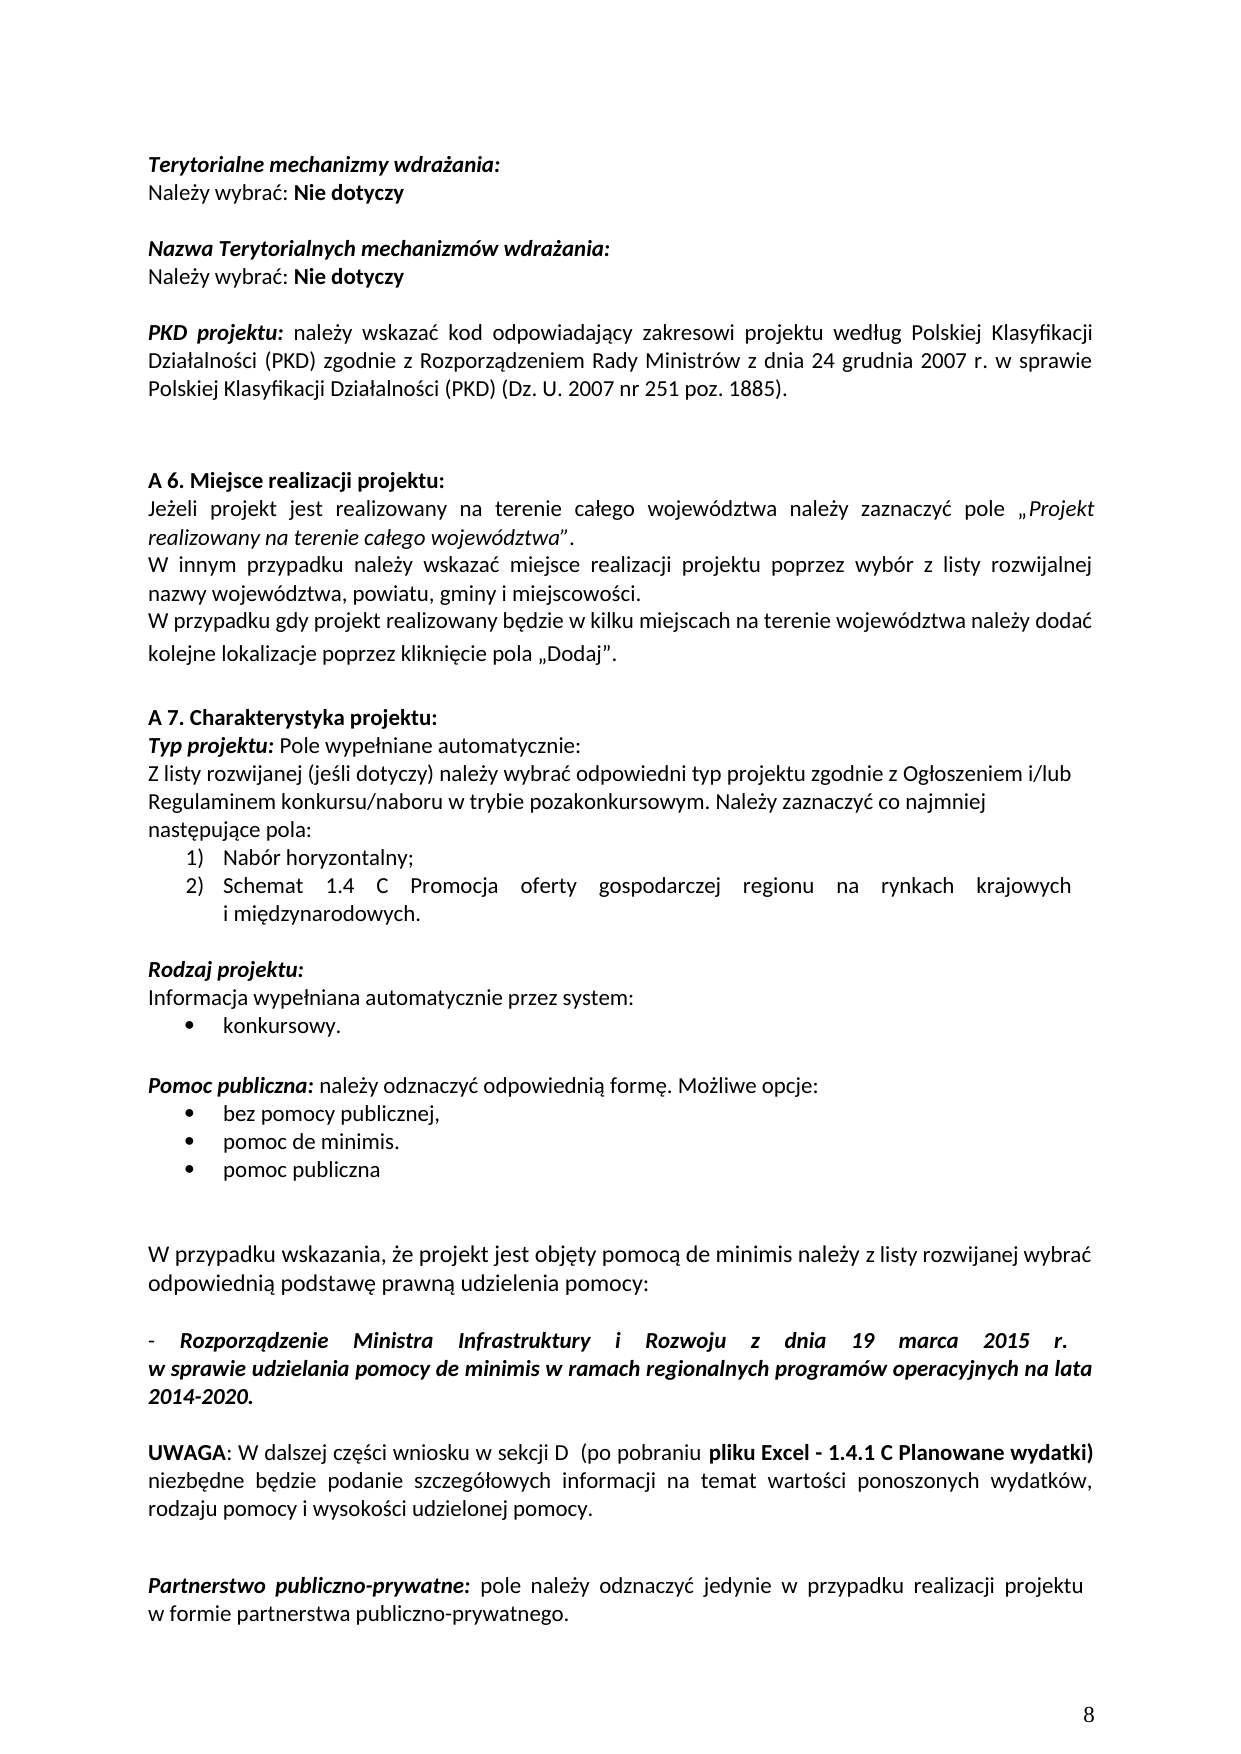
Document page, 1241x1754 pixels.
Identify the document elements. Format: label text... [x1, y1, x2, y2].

text Informacja wypełniana automatycznie przez system: [148, 983, 1094, 1011]
text W innym przypadku należy wskazać miejsce realizacji projektu poprzez wybór z listy rozwijalnej nazwy województwa, powiatu, gminy i miejscowości. [148, 551, 1094, 607]
list Nabór horyzontalny; [185, 843, 1094, 871]
text A 6. Miejsce realizacji projektu: [148, 467, 1094, 494]
text A 7. Charakterystyka projektu: [148, 703, 1094, 731]
text Terytorialne mechanizmy wdrażania: [148, 150, 1094, 178]
text - Rozporządzenie Ministra Infrastruktury i Rozwoju z dnia 19 marca 2015 r. w sprawie udzielania pomocy de minimis w ramach regionalnych programów operacyjnych na lata 2014-2020. [148, 1326, 1094, 1410]
text Rodzaj projektu: [148, 955, 1094, 983]
list bez pomocy publicznej, [185, 1099, 1094, 1127]
text Należy wybrać: Nie dotyczy [148, 178, 1094, 206]
text Partnerstwo publiczno-prywatne: pole należy odznaczyć jedynie w przypadku realizacji projektu w formie partnerstwa publiczno-prywatnego. [148, 1571, 1094, 1627]
text Typ projektu: Pole wypełniane automatycznie: [148, 731, 1094, 759]
text UWAGA: W dalszej części wniosku w sekcji D (po pobraniu pliku Excel - 1.4.1 C Planowane wydatki) niezbędne będzie podanie szczegółowych informacji na temat wartości ponoszonych wydatków, rodzaju pomocy i wysokości udzielonej pomocy. [148, 1438, 1094, 1522]
text W przypadku gdy projekt realizowany będzie w kilku miejscach na terenie województwa należy dodać kolejne lokalizacje poprzez kliknięcie pola „Dodaj”. [148, 607, 1094, 667]
text W przypadku wskazania, że projekt jest objęty pomocą de minimis należy z listy rozwijanej wybrać odpowiednią podstawę prawną udzielenia pomocy: [148, 1239, 1094, 1298]
list pomoc de minimis. [185, 1127, 1094, 1155]
text Nazwa Terytorialnych mechanizmów wdrażania: [148, 234, 1094, 262]
list konkursowy. [185, 1011, 1094, 1039]
text Z listy rozwijanej (jeśli dotyczy) należy wybrać odpowiedni typ projektu zgodnie z Ogłoszeniem i/lub Regulaminem konkursu/naboru w trybie pozakonkursowym. Należy zaznaczyć co najmniej następujące pola: [148, 759, 1094, 843]
text Należy wybrać: Nie dotyczy [148, 262, 1094, 290]
text PKD projektu: należy wskazać kod odpowiadający zakresowi projektu według Polskiej Klasyfikacji Działalności (PKD) zgodnie z Rozporządzeniem Rady Ministrów z dnia 24 grudnia 2007 r. w sprawie Polskiej Klasyfikacji Działalności (PKD) (Dz. U. 2007 nr 251 poz. 1885). [148, 318, 1094, 402]
list Schemat 1.4 C Promocja oferty gospodarczej regionu na rynkach krajowych i międzynarodowych. [185, 871, 1094, 927]
text Jeżeli projekt jest realizowany na terenie całego województwa należy zaznaczyć pole „Projekt realizowany na terenie całego województwa”. [148, 494, 1094, 551]
text Pomoc publiczna: należy odznaczyć odpowiednią formę. Możliwe opcje: [148, 1071, 1094, 1099]
list pomoc publiczna [185, 1155, 1094, 1183]
